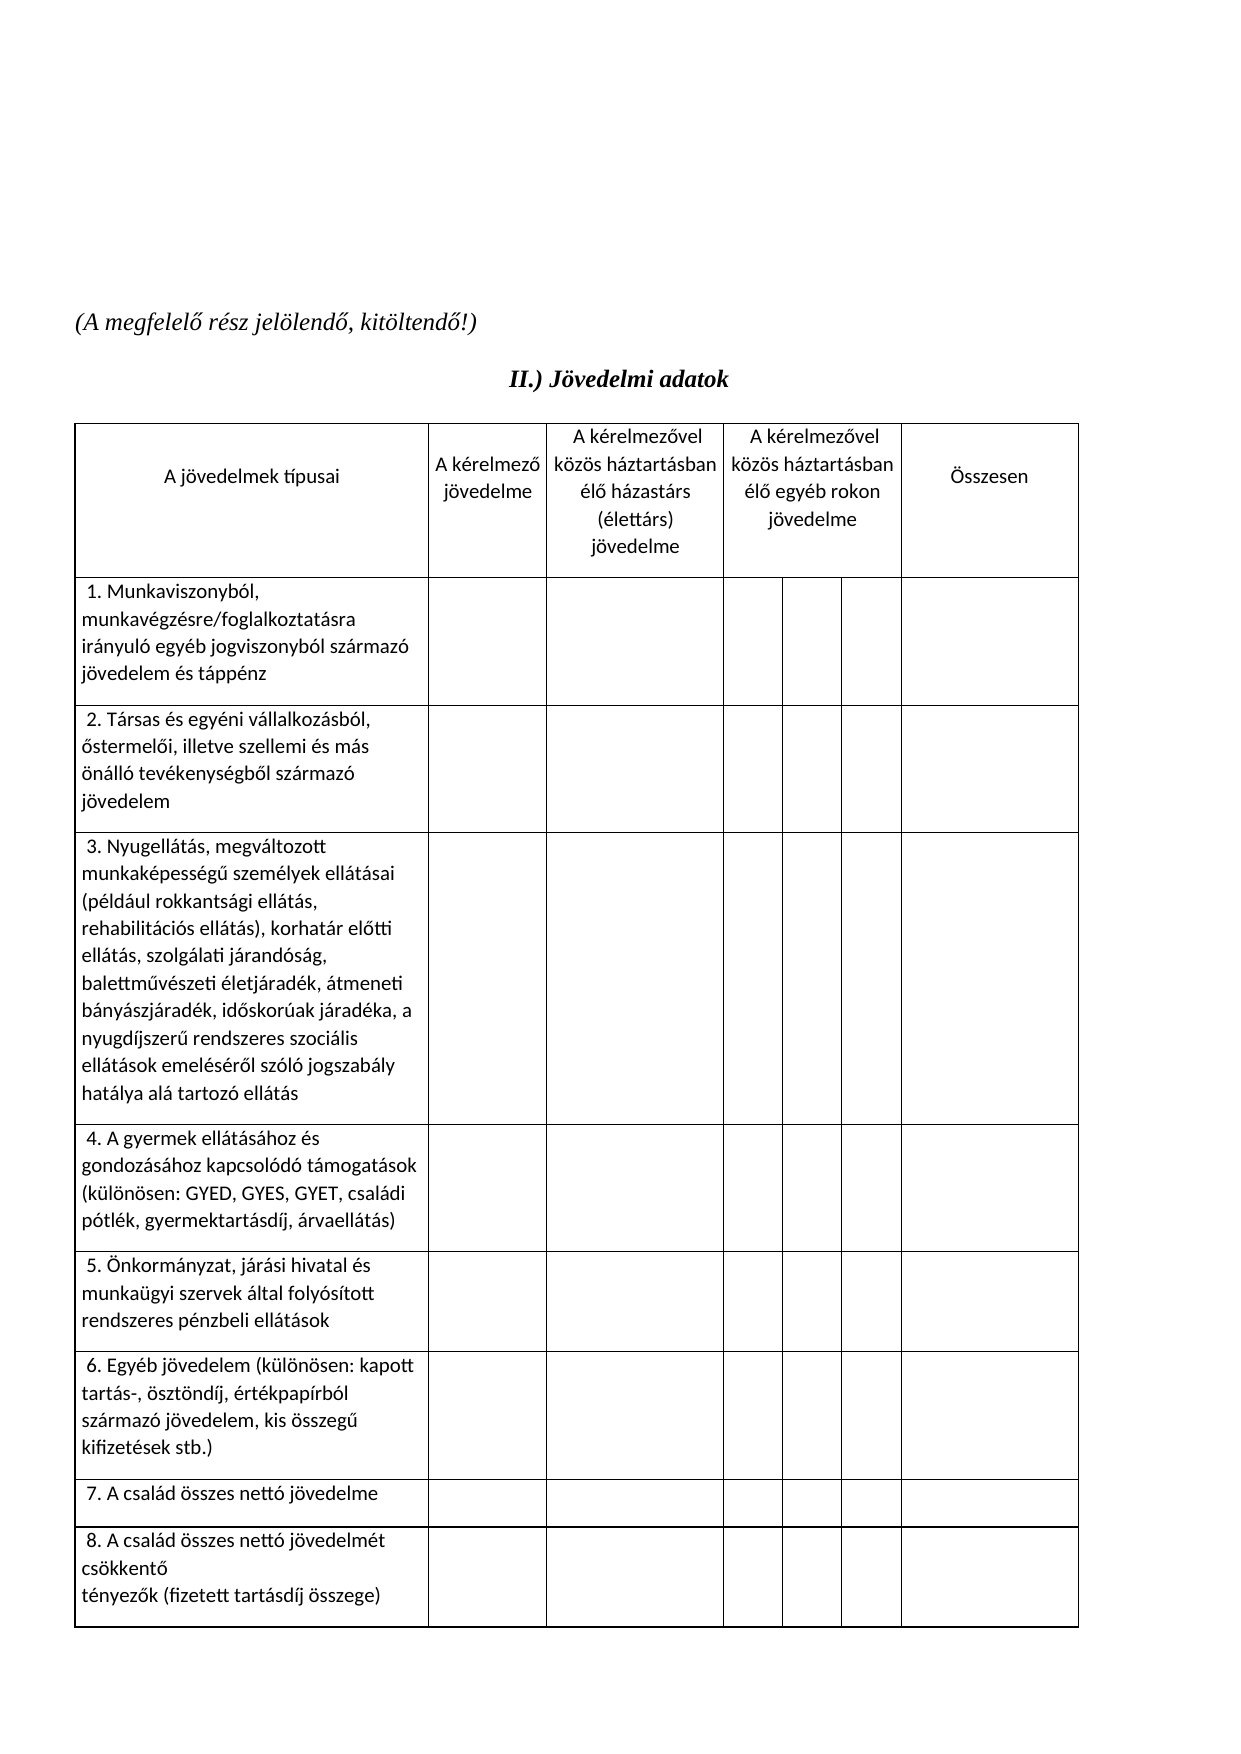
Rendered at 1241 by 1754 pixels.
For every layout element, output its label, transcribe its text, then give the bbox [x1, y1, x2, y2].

table_header A kérelmező jövedelme [429, 424, 546, 577]
table_header Összesen [902, 424, 1078, 577]
table_cell [724, 1480, 782, 1526]
text II.) Jövedelmi adatok [75, 364, 1165, 393]
table_cell [724, 706, 782, 832]
table_header A kérelmezővel közös háztartásban élő házastárs (élettárs) jövedelme [547, 424, 723, 577]
table_cell [429, 833, 546, 1124]
table_cell [842, 578, 901, 705]
table_cell [783, 578, 841, 705]
table_cell 6. Egyéb jövedelem (különösen: kapott tartás-, ösztöndíj, értékpapírból származó jövedelem, kis összegű kifizetések stb.) [76, 1352, 428, 1479]
table_cell [902, 1252, 1078, 1351]
table_cell [429, 1252, 546, 1351]
table_cell [902, 833, 1078, 1124]
table_cell [842, 833, 901, 1124]
table_cell [547, 1125, 723, 1251]
table_cell 5. Önkormányzat, járási hivatal és munkaügyi szervek által folyósított rendszeres pénzbeli ellátások [76, 1252, 428, 1351]
text (A megfelelő rész jelölendő, kitöltendő!) [75, 307, 1165, 335]
table_cell [783, 706, 841, 832]
table_cell [547, 706, 723, 832]
table_cell [902, 578, 1078, 705]
table_cell [429, 578, 546, 705]
table_cell [724, 1125, 782, 1251]
table_header A kérelmezővel közös háztartásban élő egyéb rokon jövedelme [724, 424, 901, 577]
table_cell [783, 1352, 841, 1479]
table_cell 1. Munkaviszonyból, munkavégzésre/foglalkoztatásra irányuló egyéb jogviszonyból származó jövedelem és táppénz [76, 578, 428, 705]
table_cell [547, 1480, 723, 1526]
table_cell [783, 1125, 841, 1251]
table_cell [429, 706, 546, 832]
table_cell [724, 1528, 782, 1626]
table_cell [842, 1352, 901, 1479]
table_cell [724, 578, 782, 705]
table_cell 3. Nyugellátás, megváltozott munkaképességű személyek ellátásai (például rokkantsági ellátás, rehabilitációs ellátás), korhatár előtti ellátás, szolgálati járandóság, balettművészeti életjáradék, átmeneti bányászjáradék, időskorúak járadéka, a nyugdíjszerű rendszeres szociális ellátások emeléséről szóló jogszabály hatálya alá tartozó ellátás [76, 833, 428, 1124]
table_cell [783, 1480, 841, 1526]
table_cell 2. Társas és egyéni vállalkozásból, őstermelői, illetve szellemi és más önálló tevékenységből származó jövedelem [76, 706, 428, 832]
table_cell [783, 1252, 841, 1351]
table_cell [842, 706, 901, 832]
table_header A jövedelmek típusai [76, 424, 428, 577]
table_cell [547, 1352, 723, 1479]
table_cell [783, 833, 841, 1124]
table_cell [842, 1125, 901, 1251]
table_cell [902, 1352, 1078, 1479]
table_cell [902, 1480, 1078, 1526]
table_cell [724, 1252, 782, 1351]
table_cell [842, 1252, 901, 1351]
table_cell 4. A gyermek ellátásához és gondozásához kapcsolódó támogatások (különösen: GYED, GYES, GYET, családi pótlék, gyermektartásdíj, árvaellátás) [76, 1125, 428, 1251]
table_cell [547, 833, 723, 1124]
table_cell [547, 578, 723, 705]
table_cell [783, 1528, 841, 1626]
table_cell [902, 1125, 1078, 1251]
table_cell [547, 1528, 723, 1626]
table_cell [724, 833, 782, 1124]
table_cell 8. A család összes nettó jövedelmét csökkentő tényezők (fizetett tartásdíj összege) [76, 1528, 428, 1626]
table_cell [902, 706, 1078, 832]
table_cell [429, 1528, 546, 1626]
table_cell [429, 1352, 546, 1479]
table_cell [429, 1480, 546, 1526]
table_cell [547, 1252, 723, 1351]
table_cell [842, 1480, 901, 1526]
table_cell [724, 1352, 782, 1479]
table_cell [842, 1528, 901, 1626]
table_cell 7. A család összes nettó jövedelme [76, 1480, 428, 1526]
table_cell [902, 1528, 1078, 1626]
table_cell [429, 1125, 546, 1251]
